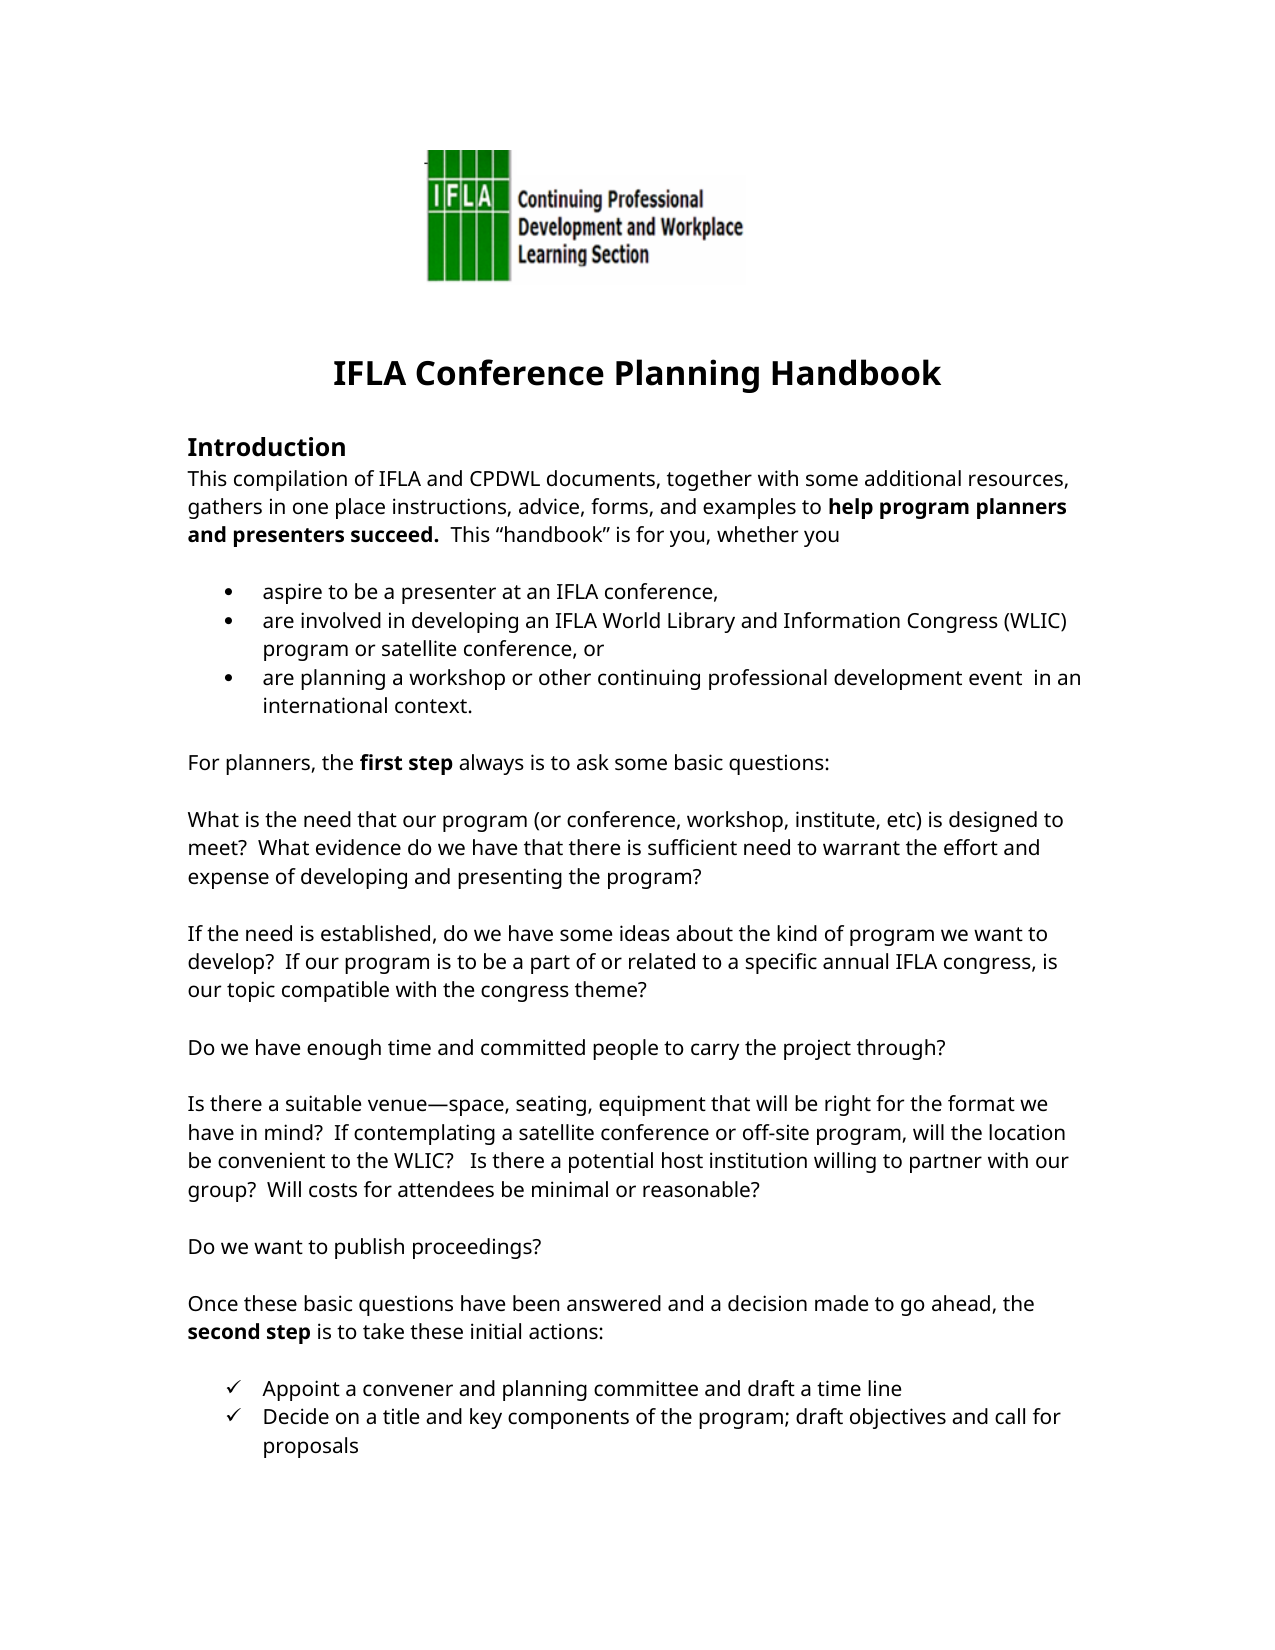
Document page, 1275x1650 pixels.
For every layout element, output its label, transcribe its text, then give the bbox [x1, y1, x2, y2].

text Introduction [187, 429, 1087, 464]
text If the need is established, do we have some ideas about the kind of program we want to develop? If our program is to be a part of or related to a specific annual IFLA congress, is our topic compatible with the congress theme? [187, 919, 1087, 1004]
list are involved in developing an IFLA World Library and Information Congress (WLIC) program or satellite conference, or [225, 606, 1087, 663]
text Do we have enough time and committed people to carry the project through? [187, 1033, 1087, 1061]
picture [424, 150, 851, 305]
list aspire to be a presenter at an IFLA conference, [225, 577, 1087, 606]
text This compilation of IFLA and CPDWL documents, together with some additional resources, gathers in one place instructions, advice, forms, and examples to help program planners and presenters succeed. This “handbook” is for you, whether you [187, 464, 1087, 549]
text For planners, the first step always is to ask some basic questions: [187, 748, 1087, 776]
text What is the need that our program (or conference, workshop, institute, etc) is designed to meet? What evidence do we have that there is sufficient need to warrant the effort and expense of developing and presenting the program? [187, 805, 1087, 890]
list are planning a workshop or other continuing professional development event in an international context. [225, 663, 1087, 719]
list Appoint a convener and planning committee and draft a time line [225, 1374, 1087, 1402]
text Once these basic questions have been answered and a decision made to go ahead, the second step is to take these initial actions: [187, 1289, 1087, 1346]
text Is there a suitable venue—space, seating, equipment that will be right for the format we have in mind? If contemplating a satellite conference or off-site program, will the location be convenient to the WLIC? Is there a potential host institution willing to partner with our group? Will costs for attendees be minimal or reasonable? [187, 1089, 1087, 1203]
text IFLA Conference Planning Handbook [187, 350, 1087, 396]
text Do we want to publish proceedings? [187, 1232, 1087, 1260]
list Decide on a title and key components of the program; draft objectives and call for proposals [225, 1402, 1087, 1459]
